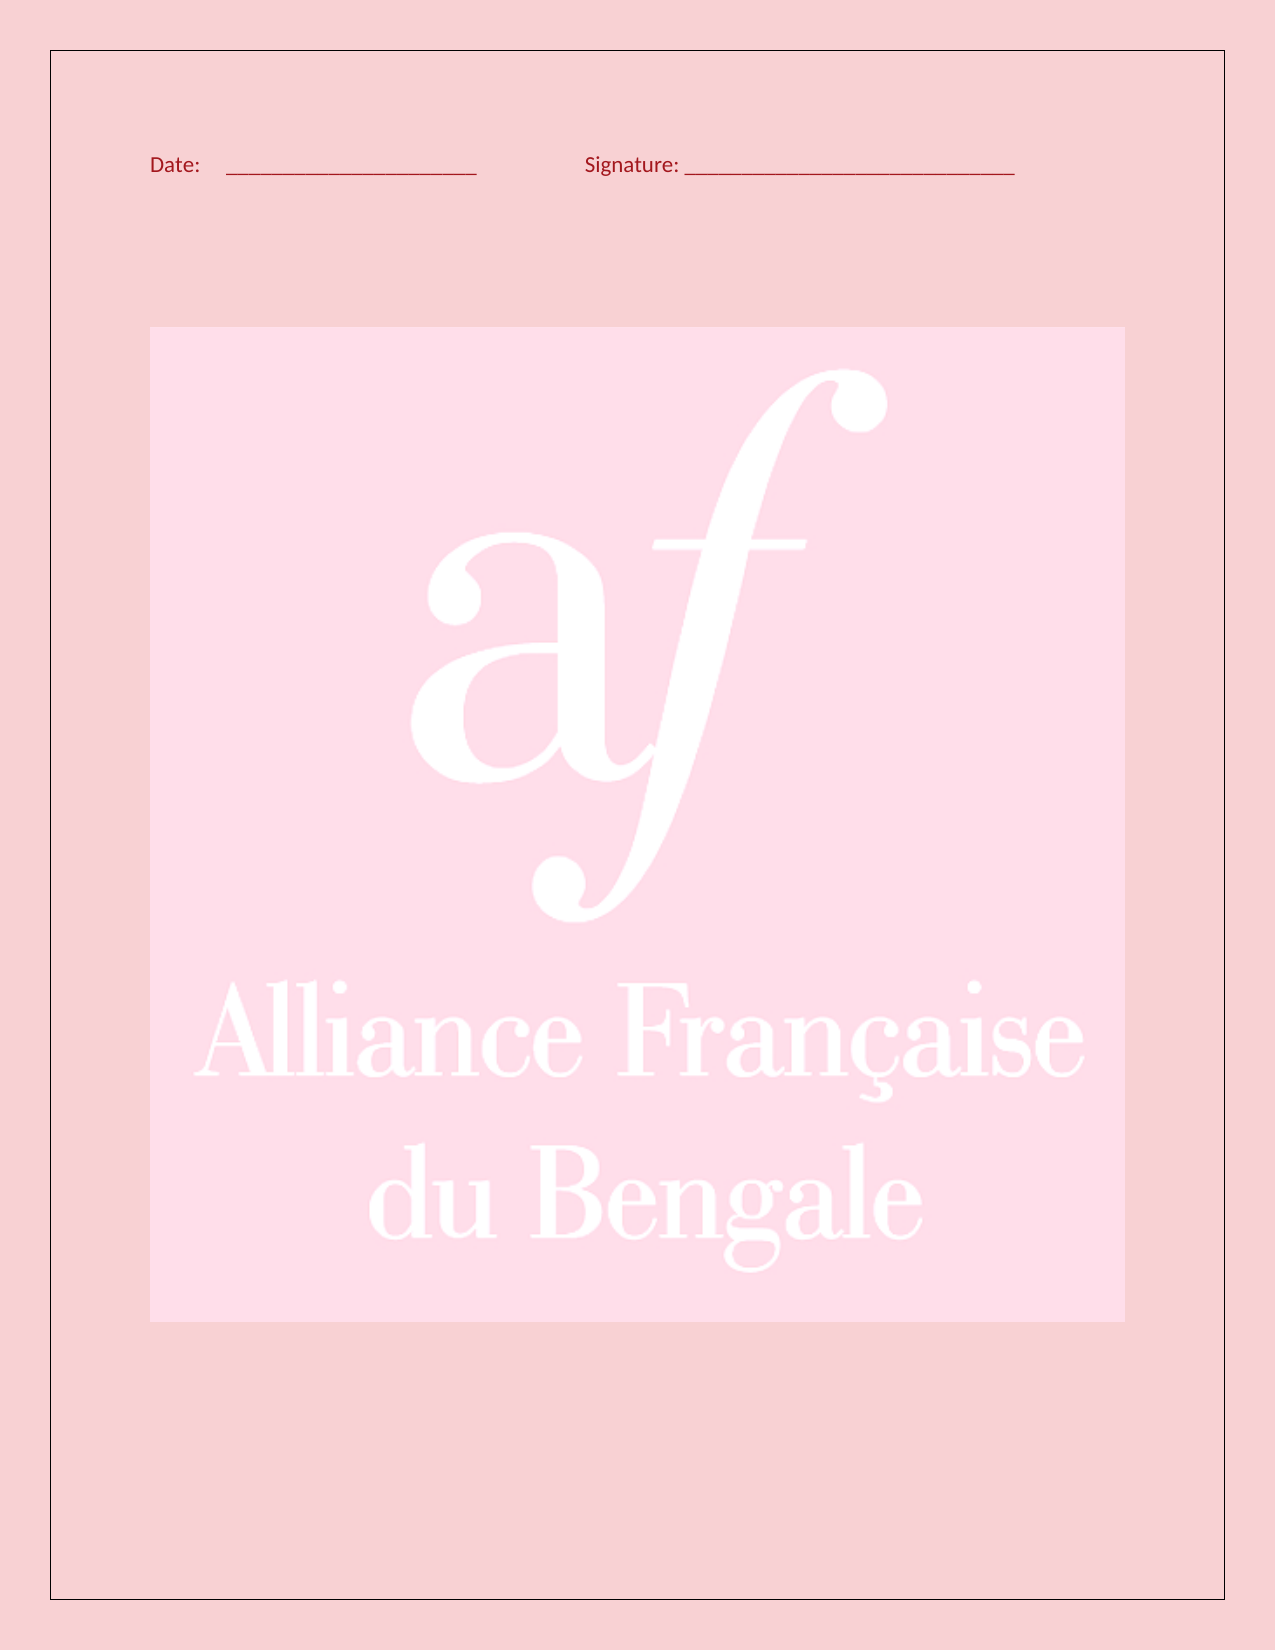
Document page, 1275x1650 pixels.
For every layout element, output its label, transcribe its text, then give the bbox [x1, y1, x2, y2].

text Date: ______________________ Signature: _____________________________ [150, 150, 1125, 178]
